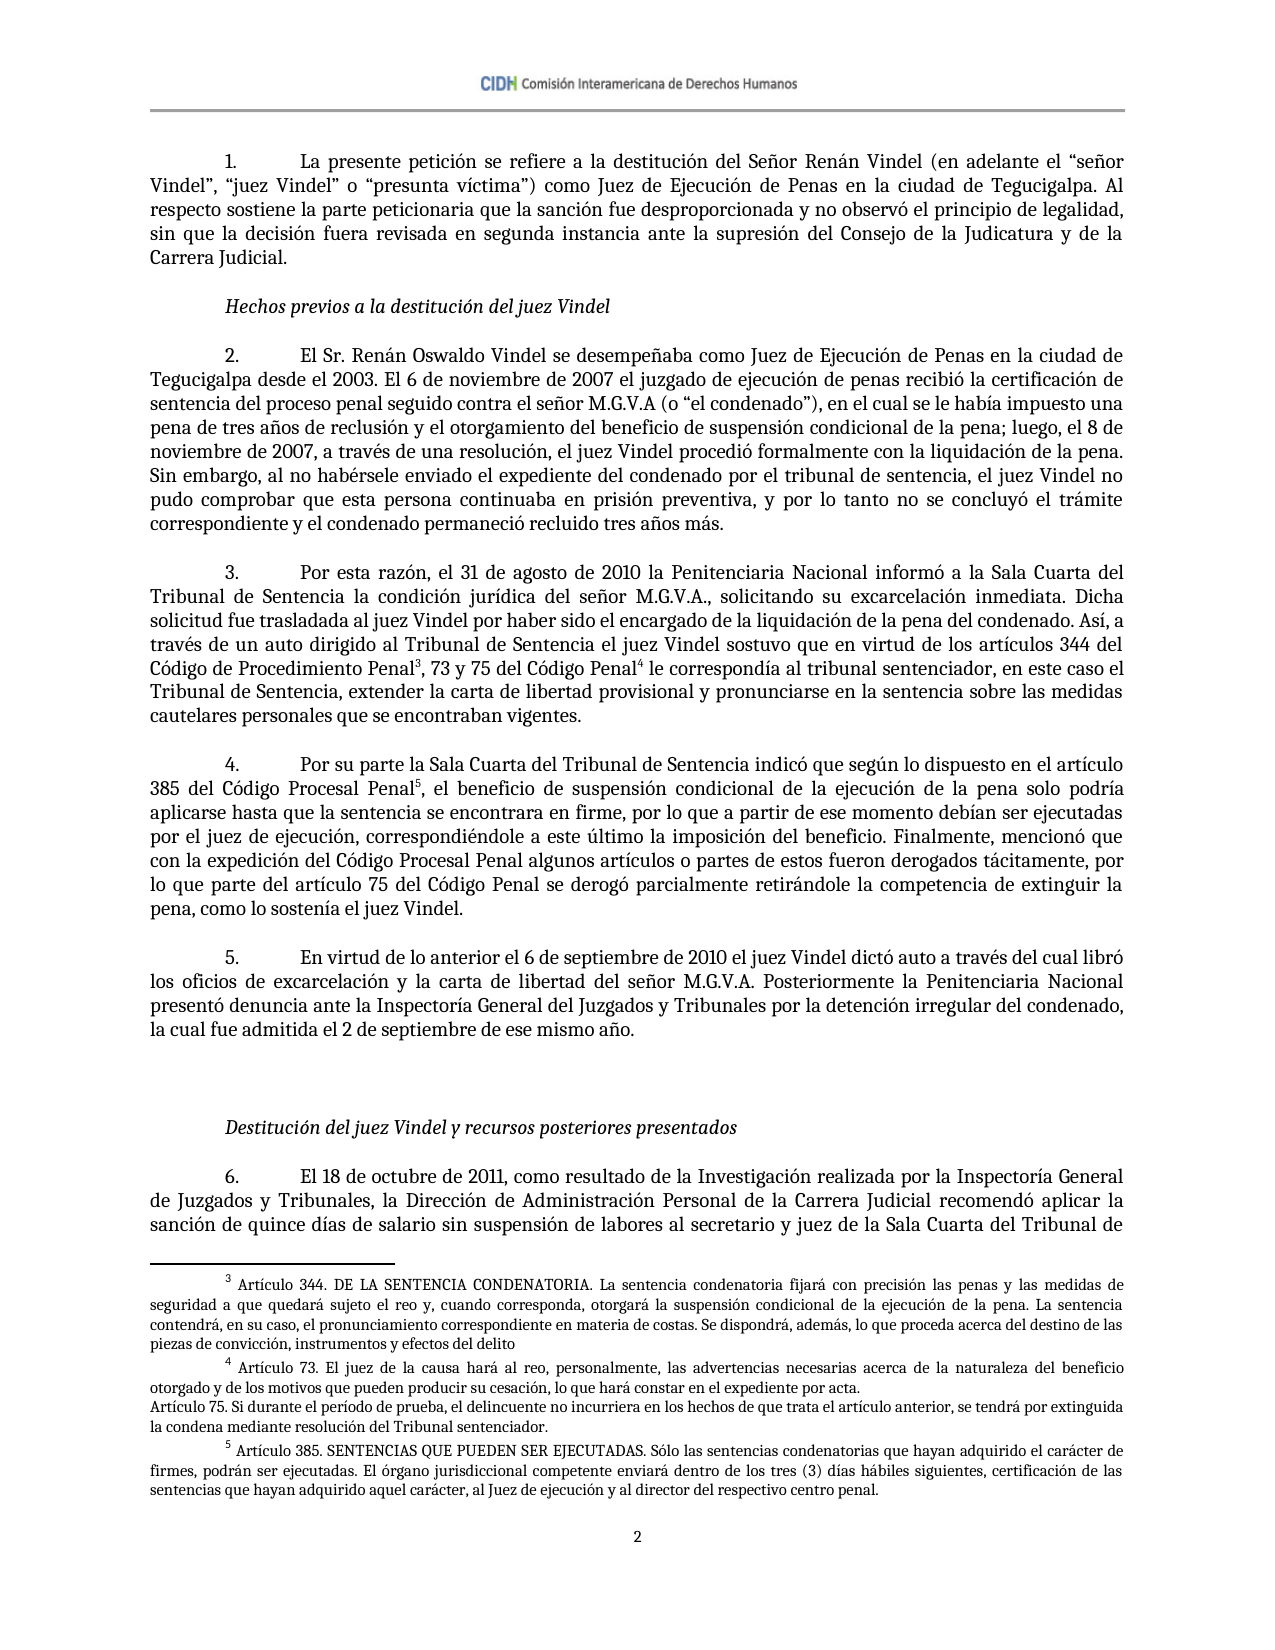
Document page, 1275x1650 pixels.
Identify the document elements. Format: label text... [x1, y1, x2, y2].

picture [475, 75, 800, 93]
list La presente petición se refiere a la destitución del Señor Renán Vindel (en adelante el “señor Vindel”, “juez Vindel” o “presunta víctima”) como Juez de Ejecución de Penas en la ciudad de Tegucigalpa. Al respecto sostiene la parte peticionaria que la sanción fue desproporcionada y no observó el principio de legalidad, sin que la decisión fuera revisada en segunda instancia ante la supresión del Consejo de la Judicatura y de la Carrera Judicial. [150, 150, 1125, 270]
list Por su parte la Sala Cuarta del Tribunal de Sentencia indicó que según lo dispuesto en el artículo 385 del Código Procesal Penal, el beneficio de suspensión condicional de la ejecución de la pena solo podría aplicarse hasta que la sentencia se encontrara en firme, por lo que a partir de ese momento debían ser ejecutadas por el juez de ejecución, correspondiéndole a este último la imposición del beneficio. Finalmente, mencionó que con la expedición del Código Procesal Penal algunos artículos o partes de estos fueron derogados tácitamente, por lo que parte del artículo 75 del Código Penal se derogó parcialmente retirándole la competencia de extinguir la pena, como lo sostenía el juez Vindel. [150, 753, 1125, 921]
text Destitución del juez Vindel y recursos posteriores presentados [225, 1116, 1125, 1139]
list Por esta razón, el 31 de agosto de 2010 la Penitenciaria Nacional informó a la Sala Cuarta del Tribunal de Sentencia la condición jurídica del señor M.G.V.A., solicitando su excarcelación inmediata. Dicha solicitud fue trasladada al juez Vindel por haber sido el encargado de la liquidación de la pena del condenado. Así, a través de un auto dirigido al Tribunal de Sentencia el juez Vindel sostuvo que en virtud de los artículos 344 del Código de Procedimiento Penal, 73 y 75 del Código Penal le correspondía al tribunal sentenciador, en este caso el Tribunal de Sentencia, extender la carta de libertad provisional y pronunciarse en la sentencia sobre las medidas cautelares personales que se encontraban vigentes. [150, 560, 1125, 728]
list El Sr. Renán Oswaldo Vindel se desempeñaba como Juez de Ejecución de Penas en la ciudad de Tegucigalpa desde el 2003. El 6 de noviembre de 2007 el juzgado de ejecución de penas recibió la certificación de sentencia del proceso penal seguido contra el señor M.G.V.A (o “el condenado”), en el cual se le había impuesto una pena de tres años de reclusión y el otorgamiento del beneficio de suspensión condicional de la pena; luego, el 8 de noviembre de 2007, a través de una resolución, el juez Vindel procedió formalmente con la liquidación de la pena. Sin embargo, al no habérsele enviado el expediente del condenado por el tribunal de sentencia, el juez Vindel no pudo comprobar que esta persona continuaba en prisión preventiva, y por lo tanto no se concluyó el trámite correspondiente y el condenado permaneció recluido tres años más. [150, 344, 1125, 535]
text Hechos previos a la destitución del juez Vindel [225, 295, 1125, 319]
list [150, 1164, 1125, 1236]
list En virtud de lo anterior el 6 de septiembre de 2010 el juez Vindel dictó auto a través del cual libró los oficios de excarcelación y la carta de libertad del señor M.G.V.A. Posteriormente la Penitenciaria Nacional presentó denuncia ante la Inspectoría General del Juzgados y Tribunales por la detención irregular del condenado, la cual fue admitida el 2 de septiembre de ese mismo año. [150, 946, 1125, 1042]
